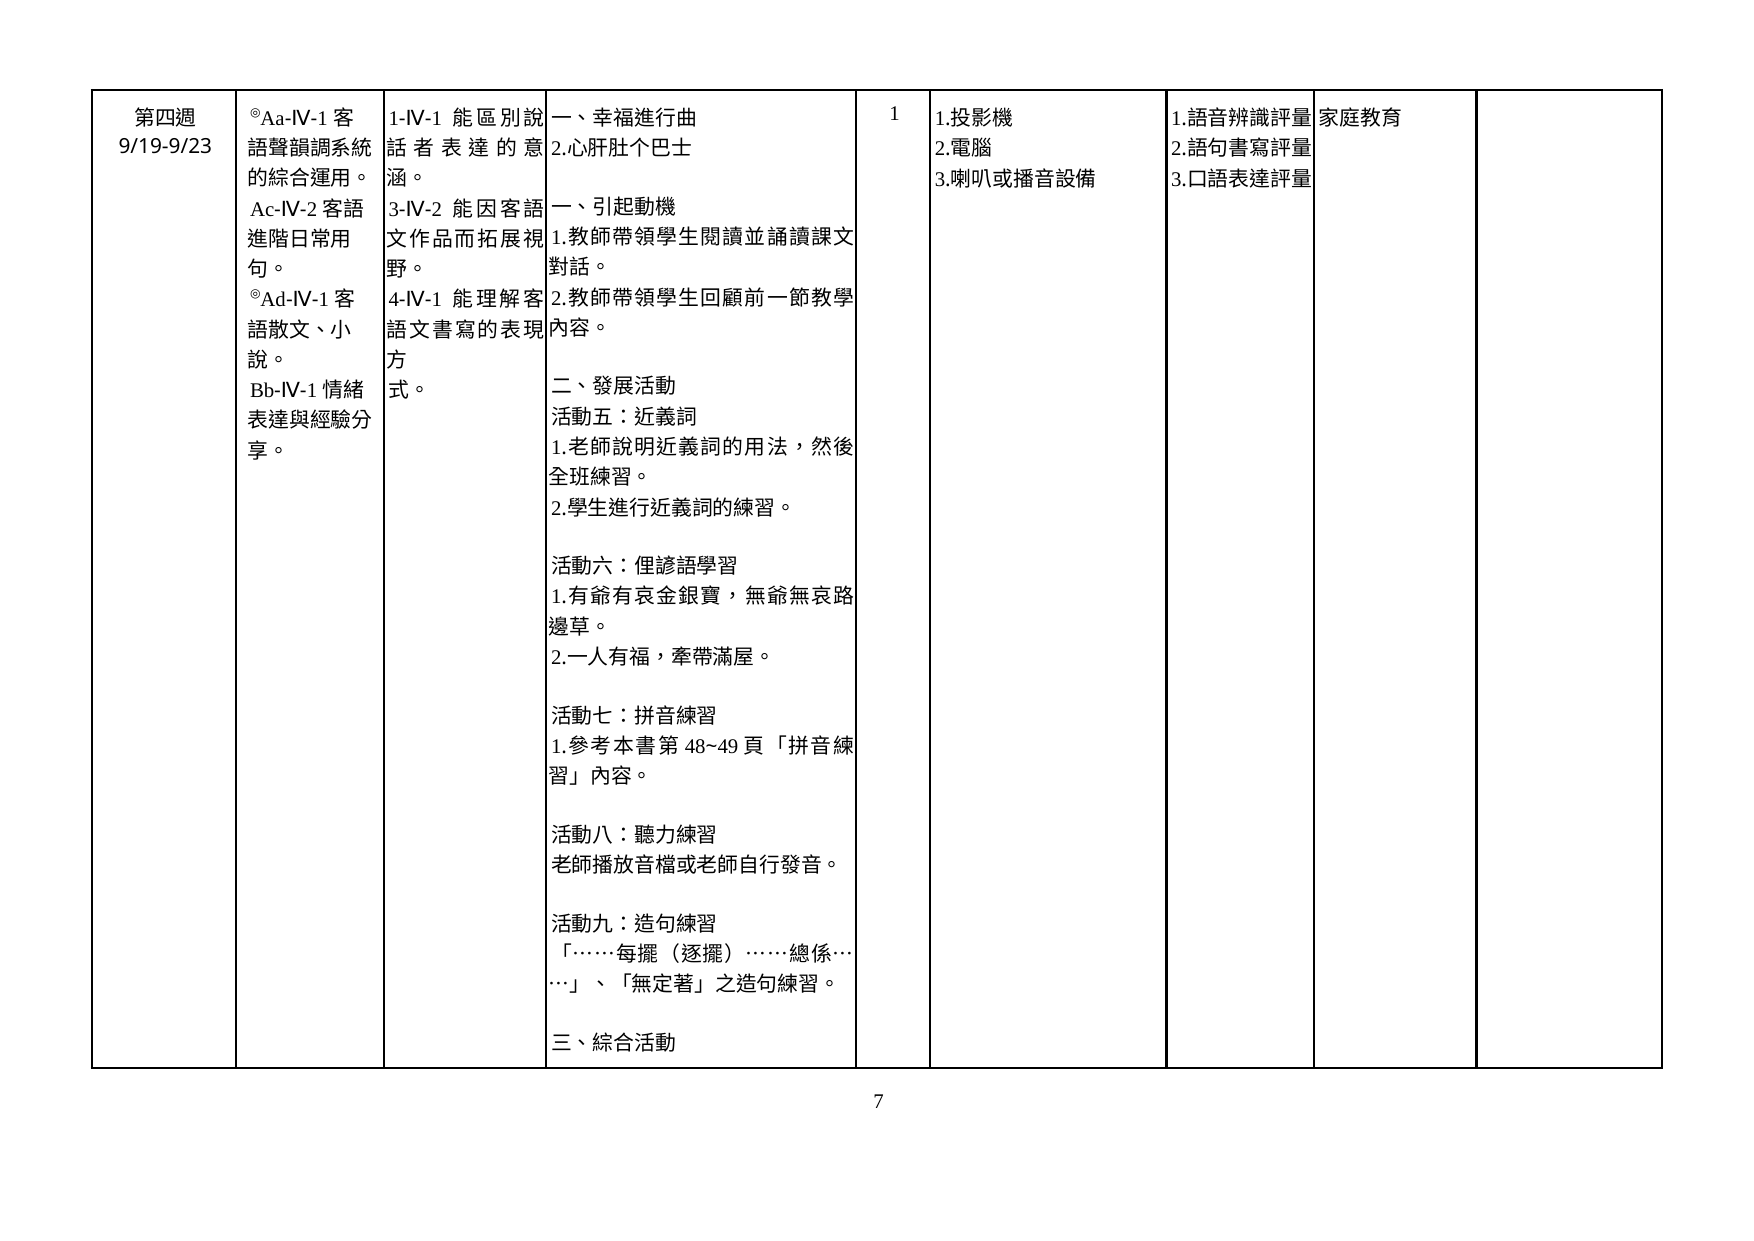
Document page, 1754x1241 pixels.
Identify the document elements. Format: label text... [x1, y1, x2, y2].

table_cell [547, 91, 855, 1067]
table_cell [1168, 91, 1313, 1067]
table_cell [237, 91, 383, 1067]
table_cell [1478, 91, 1661, 1067]
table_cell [385, 91, 545, 1067]
table_cell 1 [857, 91, 929, 1067]
table_cell 家庭教育 [1315, 91, 1475, 1067]
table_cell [931, 91, 1165, 1067]
table_cell 第四週 9/19-9/23 [93, 91, 235, 1067]
